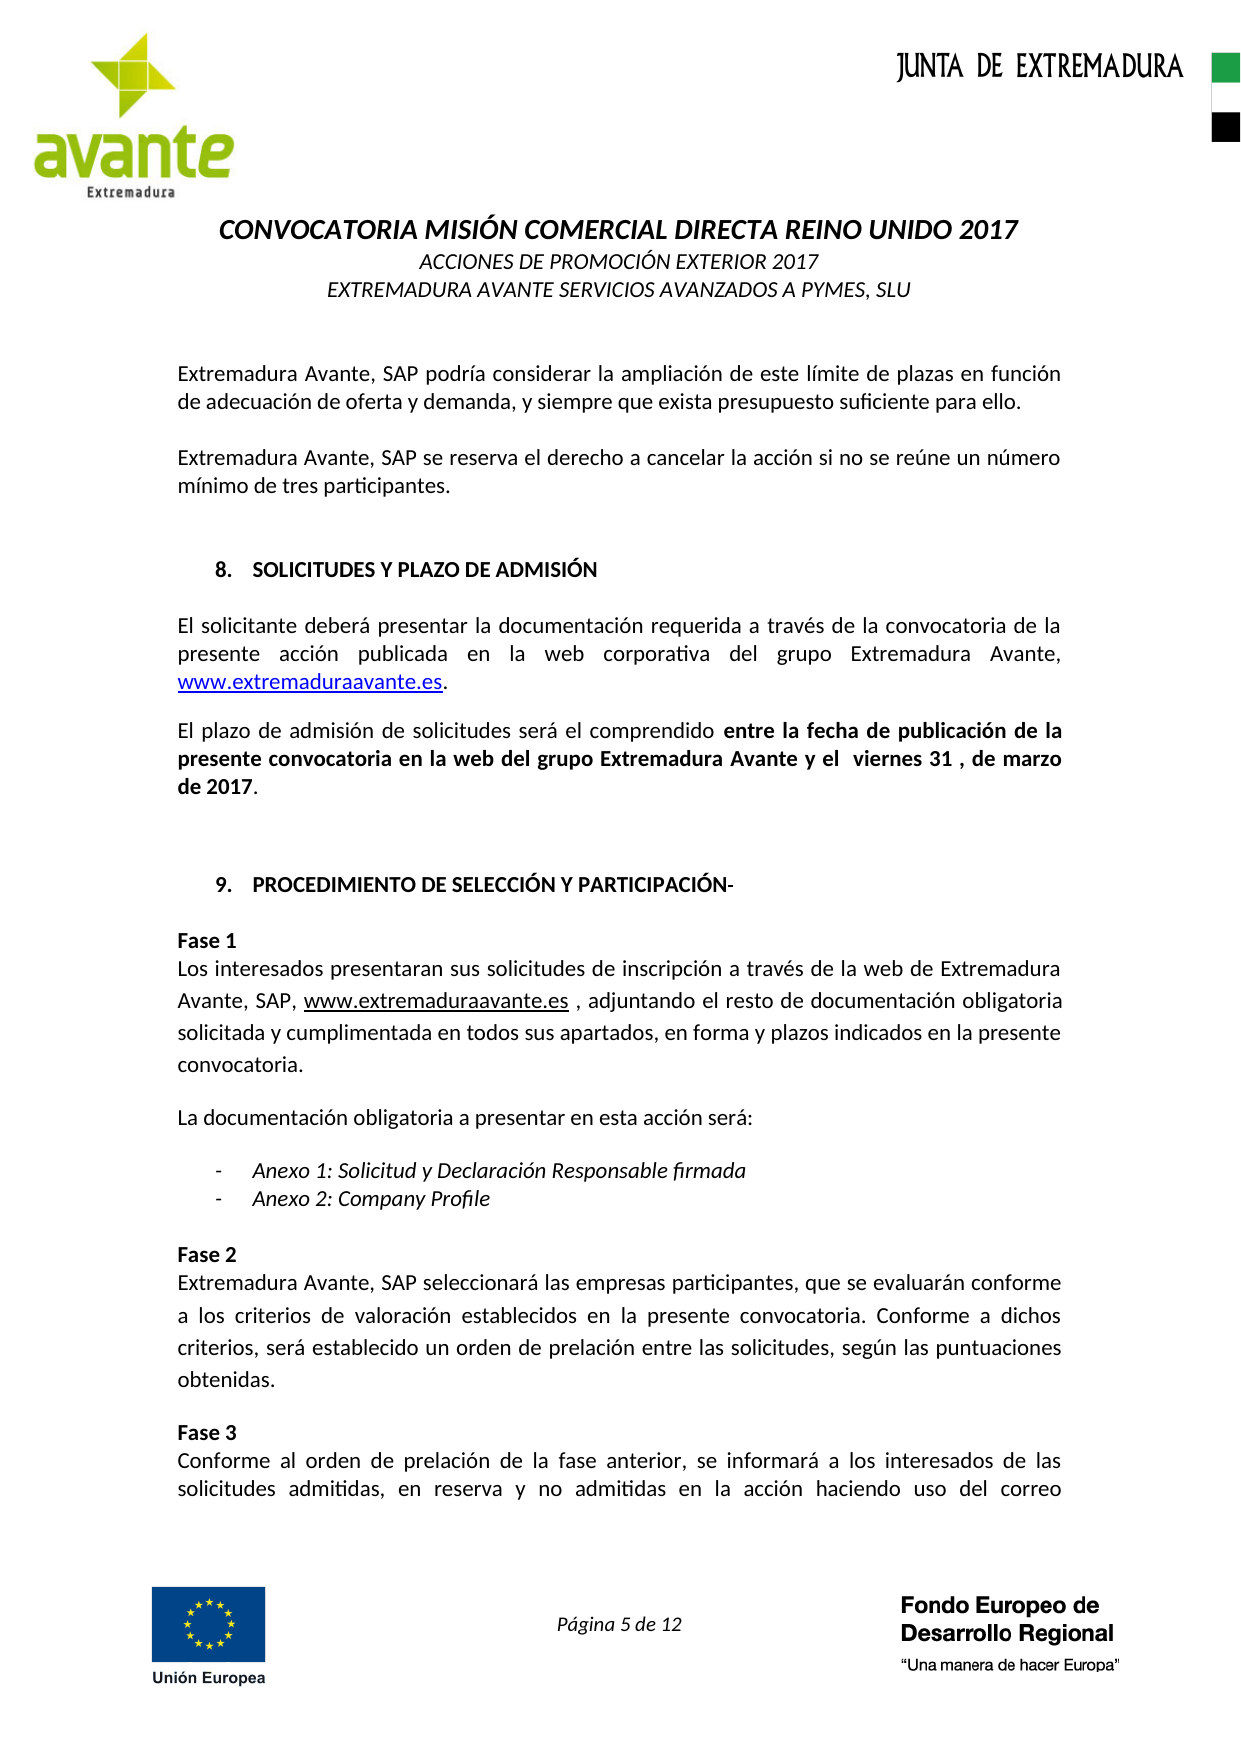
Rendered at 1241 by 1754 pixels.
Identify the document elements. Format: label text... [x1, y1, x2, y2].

list PROCEDIMIENTO DE SELECCIÓN Y PARTICIPACIÓN [215, 870, 1063, 898]
list SOLICITUDES Y PLAZO DE ADMISIÓN [215, 555, 1063, 583]
picture [886, 45, 1241, 142]
text Los interesados presentaran sus solicitudes de inscripción a través de la web de Extremadura Avante, SAP, www.extremaduraavante.es , adjuntando el resto de documentación obligatoria solicitada y cumplimentada en todos sus apartados, en forma y plazos indicados en la presente convocatoria. [177, 954, 1063, 1078]
text Extremadura Avante, SAP podría considerar la ampliación de este límite de plazas en función de adecuación de oferta y demanda, y siempre que exista presupuesto suficiente para ello. [177, 359, 1063, 415]
text La documentación obligatoria a presentar en esta acción será: [177, 1103, 1063, 1131]
picture [23, 17, 246, 216]
text El solicitante deberá presentar la documentación requerida a través de la convocatoria de la presente acción publicada en la web corporativa del grupo Extremadura Avante, www.extremaduraavante.es. [177, 611, 1063, 695]
list Anexo 1: Solicitud y Declaración Responsable firmada [215, 1156, 1063, 1184]
text Extremadura Avante, SAP se reserva el derecho a cancelar la acción si no se reúne un número mínimo de tres participantes. [177, 443, 1063, 499]
text Fase 1 [177, 926, 1063, 954]
list Anexo 2: Company Profile [215, 1184, 1063, 1212]
picture [146, 1582, 271, 1692]
text Fase 2 [177, 1241, 1063, 1268]
text Fase 3 [177, 1418, 1063, 1446]
text Extremadura Avante, SAP seleccionará las empresas participantes, que se evaluarán conforme a los criterios de valoración establecidos en la presente convocatoria. Conforme a dichos criterios, será establecido un orden de prelación entre las solicitudes, según las puntuaciones obtenidas. [177, 1268, 1063, 1393]
text El plazo de admisión de solicitudes será el comprendido entre la fecha de publicación de la presente convocatoria en la web del grupo Extremadura Avante y el viernes 31 , de marzo de 2017. [177, 716, 1063, 800]
picture [901, 1596, 1119, 1672]
